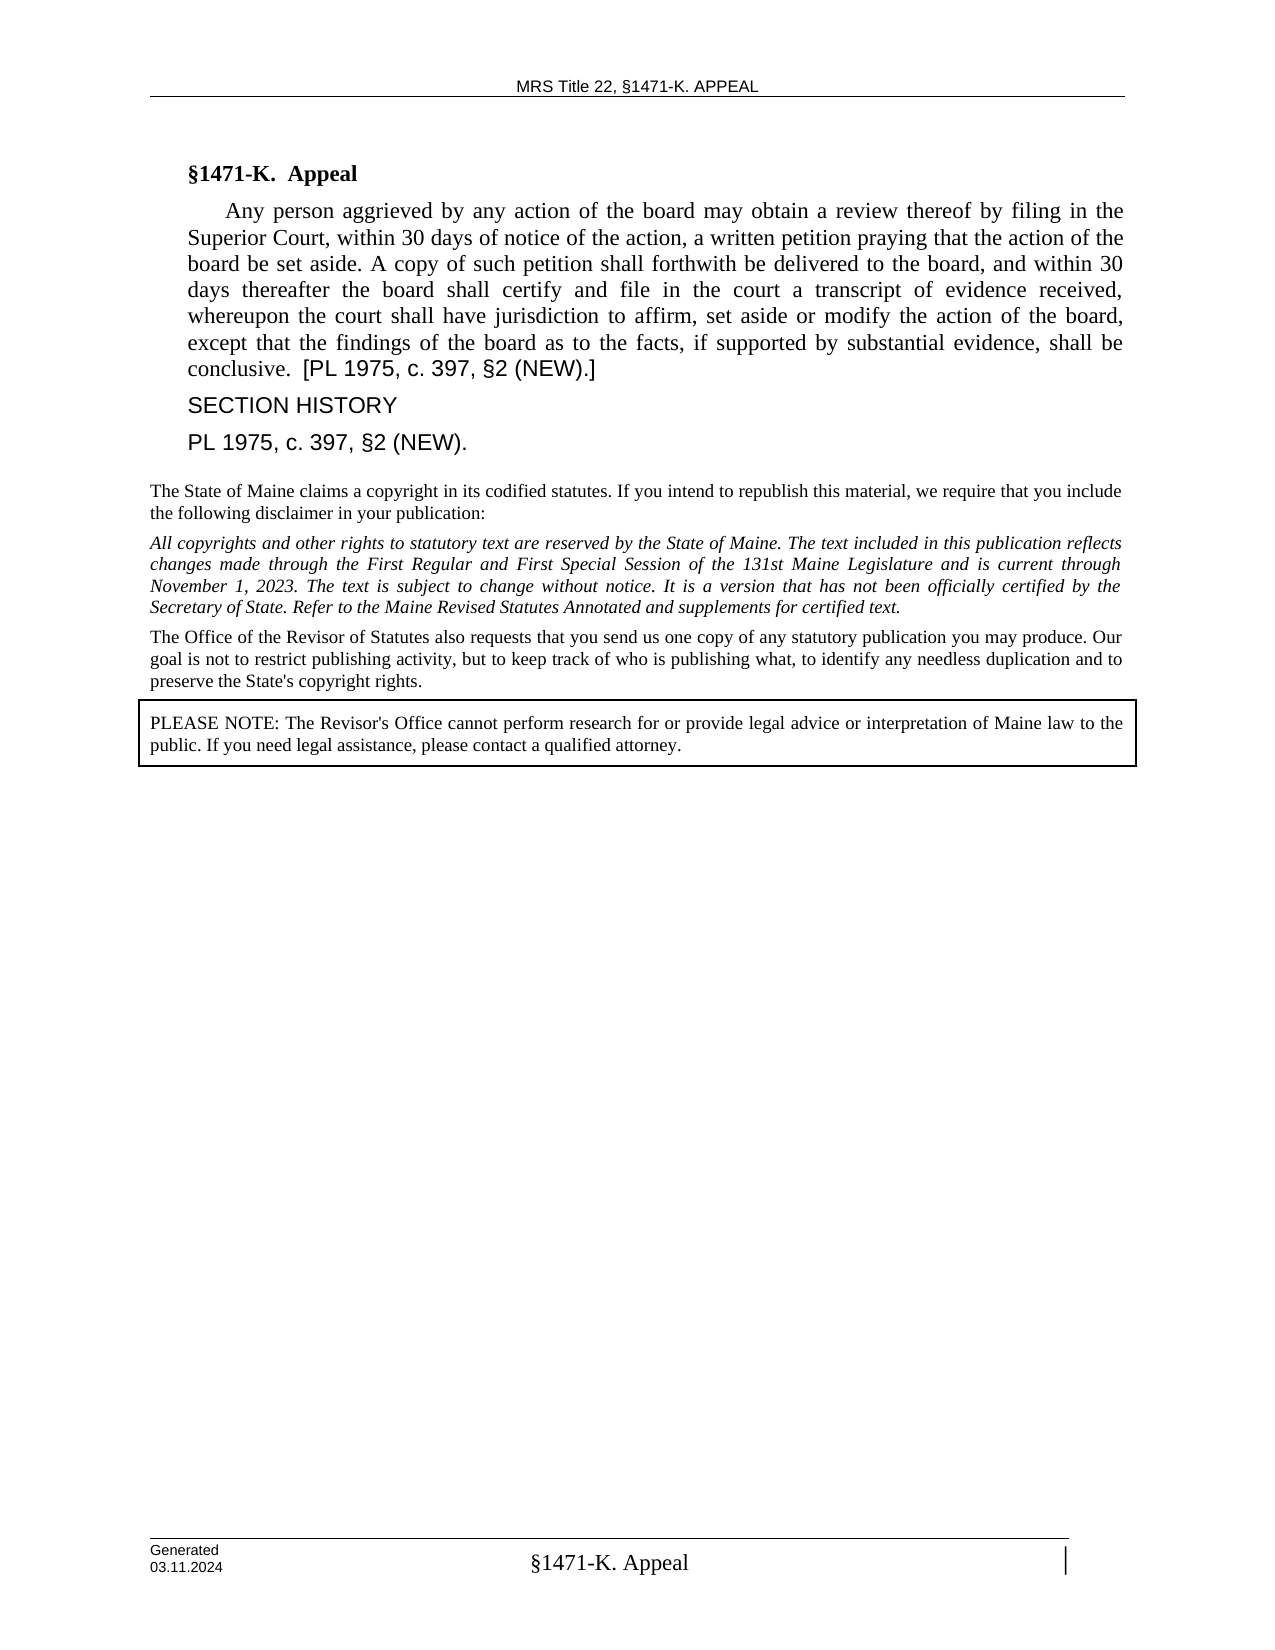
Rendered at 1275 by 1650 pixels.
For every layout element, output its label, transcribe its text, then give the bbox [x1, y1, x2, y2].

text All copyrights and other rights to statutory text are reserved by the State of Maine. The text included in this publication reflects changes made through the First Regular and First Special Session of the 131st Maine Legislature and is current through November 1, 2023 . The text is subject to change without notice. It is a version that has not been officially certified by the Secretary of State. Refer to the Maine Revised Statutes Annotated and supplements for certified text. [150, 532, 1125, 618]
text §1471-K. Appeal [187, 160, 1125, 187]
text The State of Maine claims a copyright in its codified statutes. If you intend to republish this material, we require that you include the following disclaimer in your publication: [150, 480, 1125, 523]
text PL 1975, c. 397, §2 (NEW). [187, 429, 1125, 455]
text Any person aggrieved by any action of the board may obtain a review thereof by filing in the Superior Court, within 30 days of notice of the action, a written petition praying that the action of the board be set aside. A copy of such petition shall forthwith be delivered to the board, and within 30 days thereafter the board shall certify and file in the court a transcript of evidence received, whereupon the court shall have jurisdiction to affirm, set aside or modify the action of the board, except that the findings of the board as to the facts, if supported by substantial evidence, shall be conclusive. [PL 1975, c. 397, §2 (NEW).] [187, 197, 1125, 382]
text The Office of the Revisor of Statutes also requests that you send us one copy of any statutory publication you may produce. Our goal is not to restrict publishing activity, but to keep track of who is publishing what, to identify any needless duplication and to preserve the State's copyright rights. [150, 626, 1125, 691]
text SECTION HISTORY [187, 392, 1125, 418]
text PLEASE NOTE: The Revisor's Office cannot perform research for or provide legal advice or interpretation of Maine law to the public. If you need legal assistance, please contact a qualified attorney. [140, 701, 1135, 765]
